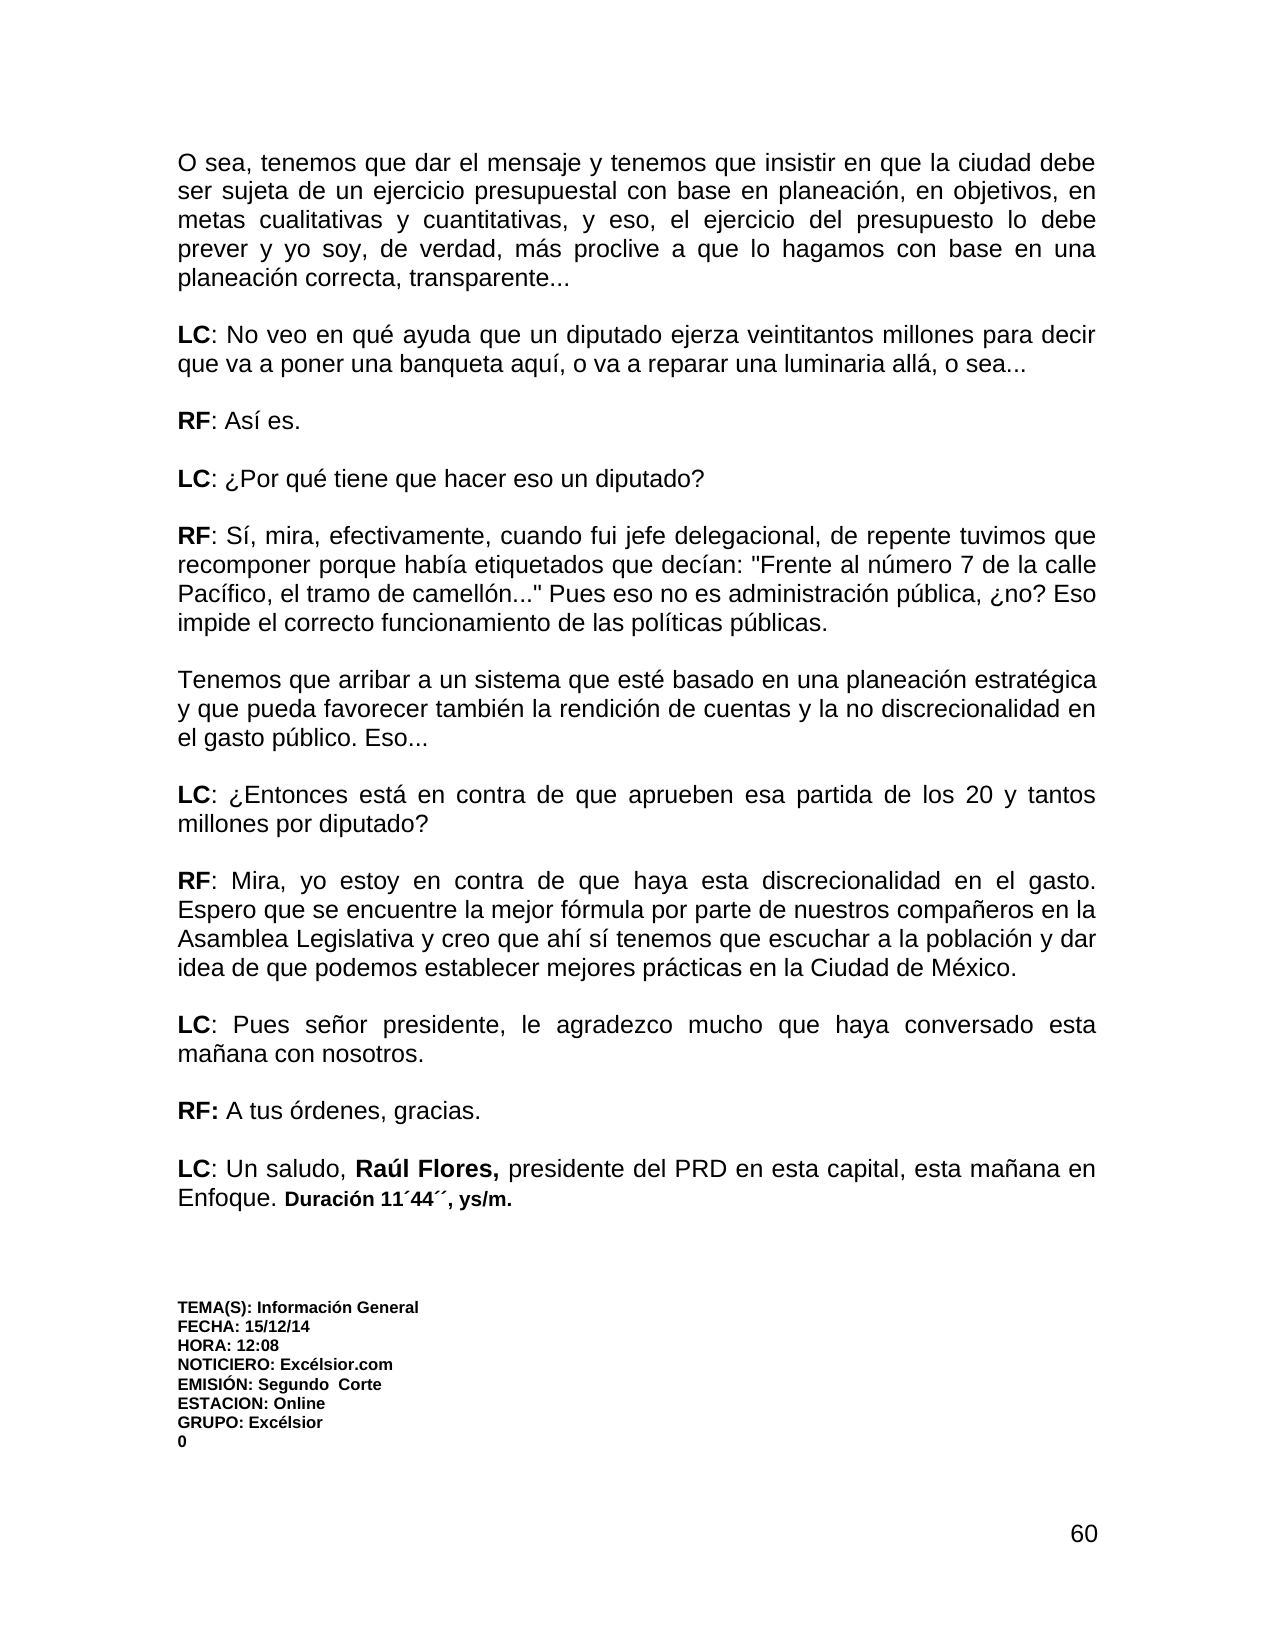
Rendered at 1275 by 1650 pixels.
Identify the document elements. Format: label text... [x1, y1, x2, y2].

text RF: Sí, mira, efectivamente, cuando fui jefe delegacional, de repente tuvimos que recomponer porque había etiquetados que decían: "Frente al número 7 de la calle Pacífico, el tramo de camellón..." Pues eso no es administración pública, ¿no? Eso impide el correcto funcionamiento de las políticas públicas. [177, 521, 1098, 636]
text ESTACION: Online [177, 1393, 1098, 1413]
text TEMA(S): Información General [177, 1298, 1098, 1317]
text EMISIÓN: Segundo Corte [177, 1374, 1098, 1393]
text GRUPO: Excélsior [177, 1413, 1098, 1432]
text RF: Así es. [177, 406, 1098, 435]
text NOTICIERO: Excélsior.com [177, 1355, 1098, 1374]
text LC: No veo en qué ayuda que un diputado ejerza veintitantos millones para decir que va a poner una banqueta aquí, o va a reparar una luminaria allá, o sea... [177, 320, 1098, 378]
text LC: Pues señor presidente, le agradezco mucho que haya conversado esta mañana con nosotros. [177, 1010, 1098, 1068]
text O sea, tenemos que dar el mensaje y tenemos que insistir en que la ciudad debe ser sujeta de un ejercicio presupuestal con base en planeación, en objetivos, en metas cualitativas y cuantitativas, y eso, el ejercicio del presupuesto lo debe prever y yo soy, de verdad, más proclive a que lo hagamos con base en una planeación correcta, transparente... [177, 148, 1098, 291]
text Tenemos que arribar a un sistema que esté basado en una planeación estratégica y que pueda favorecer también la rendición de cuentas y la no discrecionalidad en el gasto público. Eso... [177, 665, 1098, 751]
text 0 [177, 1432, 1098, 1451]
text RF: A tus órdenes, gracias. [177, 1096, 1098, 1125]
text LC: Un saludo, Raúl Flores, presidente del PRD en esta capital, esta mañana en Enfoque. Duración 11´44´´, ys/m. [177, 1154, 1098, 1211]
text HORA: 12:08 [177, 1336, 1098, 1355]
text RF: Mira, yo estoy en contra de que haya esta discrecionalidad en el gasto. Espero que se encuentre la mejor fórmula por parte de nuestros compañeros en la Asamblea Legislativa y creo que ahí sí tenemos que escuchar a la población y dar idea de que podemos establecer mejores prácticas en la Ciudad de México. [177, 866, 1098, 981]
text FECHA: 15/12/14 [177, 1317, 1098, 1336]
text LC: ¿Entonces está en contra de que aprueben esa partida de los 20 y tantos millones por diputado? [177, 780, 1098, 838]
text LC: ¿Por qué tiene que hacer eso un diputado? [177, 464, 1098, 493]
